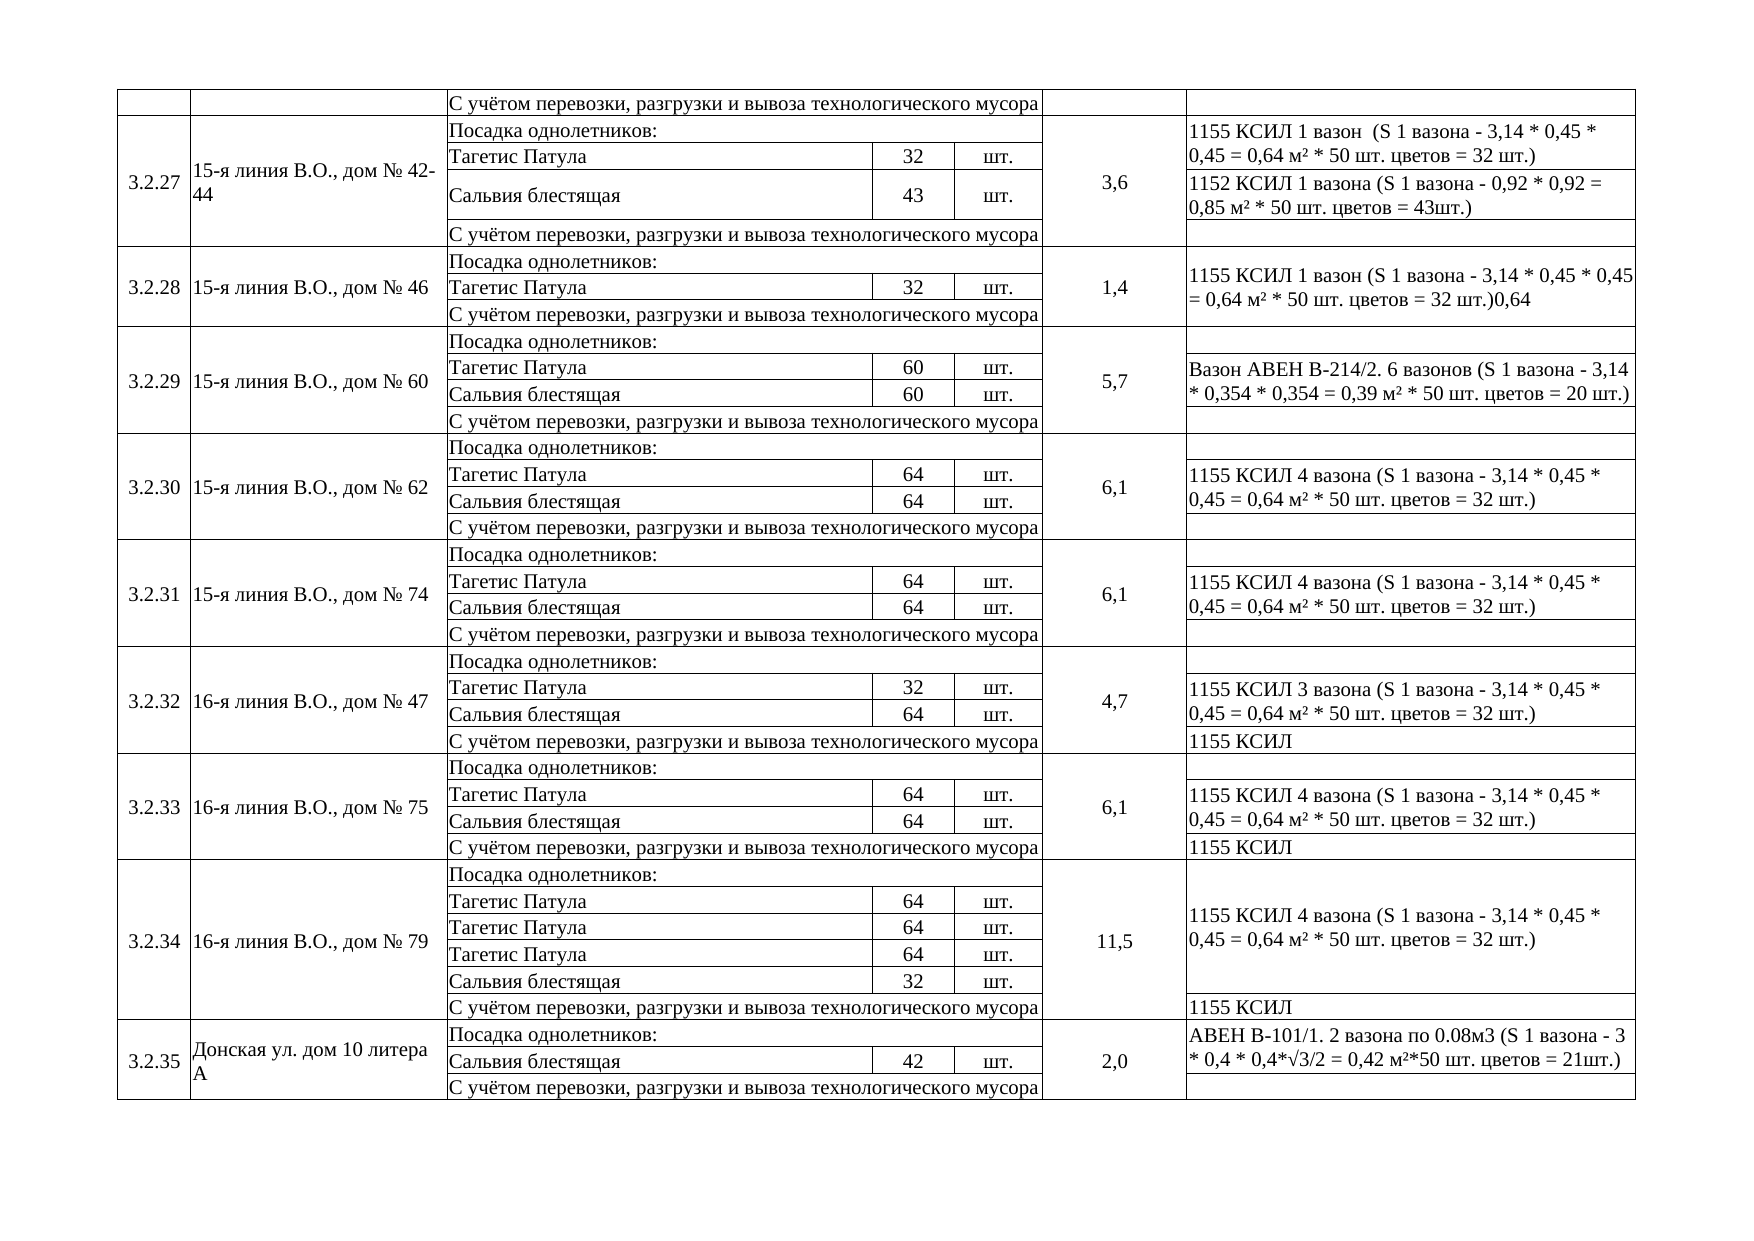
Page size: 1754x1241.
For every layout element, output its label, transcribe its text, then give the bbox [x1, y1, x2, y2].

table_cell 1,4 [1043, 247, 1186, 326]
table_cell Посадка однолетников: [448, 116, 1042, 142]
table_cell 64 [873, 567, 954, 593]
table_cell С учётом перевозки, разгрузки и вывоза технологического мусора [448, 220, 1042, 246]
table_cell шт. [955, 1047, 1042, 1073]
table_cell 15-я линия В.О., дом № 74 [191, 540, 447, 646]
table_cell 3.2.32 [118, 647, 190, 753]
table_cell шт. [955, 354, 1042, 379]
table_cell 64 [873, 914, 954, 939]
table_cell шт. [955, 967, 1042, 993]
table_cell С учётом перевозки, разгрузки и вывоза технологического мусора [448, 514, 1042, 539]
table_cell 3.2.35 [118, 1020, 190, 1099]
table_cell С учётом перевозки, разгрузки и вывоза технологического мусора [448, 90, 1042, 115]
table_cell шт. [955, 594, 1042, 619]
table_cell Тагетис Патула [448, 567, 872, 593]
table_cell 1155 КСИЛ 1 вазон (S 1 вазона - 3,14 * 0,45 * 0,45 = 0,64 м² * 50 шт. цветов = 32 шт.)0,64 [1187, 247, 1635, 326]
table_cell [1187, 327, 1635, 353]
table_cell шт. [955, 170, 1042, 219]
table_cell 42 [873, 1047, 954, 1073]
table_cell 1155 КСИЛ [1187, 727, 1635, 753]
table_cell С учётом перевозки, разгрузки и вывоза технологического мусора [448, 620, 1042, 646]
table_cell 1155 КСИЛ [1187, 994, 1635, 1019]
table_cell 1155 КСИЛ 4 вазона (S 1 вазона - 3,14 * 0,45 * 0,45 = 0,64 м² * 50 шт. цветов = 32 шт.) [1187, 860, 1635, 993]
table_cell 64 [873, 460, 954, 486]
table_cell 60 [873, 380, 954, 406]
table_cell Тагетис Патула [448, 914, 872, 939]
table_cell шт. [955, 780, 1042, 806]
table_cell 4,7 [1043, 647, 1186, 753]
table_cell Посадка однолетников: [448, 434, 1042, 459]
table_cell 32 [873, 274, 954, 299]
table_cell 64 [873, 487, 954, 513]
table_cell Сальвия блестящая [448, 967, 872, 993]
table_cell 15-я линия В.О., дом № 42-44 [191, 116, 447, 246]
table_cell шт. [955, 887, 1042, 913]
table_cell шт. [955, 914, 1042, 939]
table_cell 64 [873, 780, 954, 806]
table_cell 15-я линия В.О., дом № 62 [191, 434, 447, 539]
table_cell Посадка однолетников: [448, 247, 1042, 273]
table_cell 16-я линия В.О., дом № 47 [191, 647, 447, 753]
table_cell Вазон АВЕН В-214/2. 6 вазонов (S 1 вазона - 3,14 * 0,354 * 0,354 = 0,39 м² * 50 шт. цветов = 20 шт.) [1187, 354, 1635, 406]
table_cell шт. [955, 380, 1042, 406]
table_cell [1187, 1074, 1635, 1099]
table_cell 64 [873, 700, 954, 726]
table_cell 15-я линия В.О., дом № 60 [191, 327, 447, 433]
table_cell Тагетис Патула [448, 780, 872, 806]
table_cell 1155 КСИЛ 3 вазона (S 1 вазона - 3,14 * 0,45 * 0,45 = 0,64 м² * 50 шт. цветов = 32 шт.) [1187, 674, 1635, 726]
table_cell Посадка однолетников: [448, 647, 1042, 673]
table_cell 11,5 [1043, 860, 1186, 1019]
table_cell 2,0 [1043, 1020, 1186, 1099]
table_cell Посадка однолетников: [448, 860, 1042, 886]
table_cell Сальвия блестящая [448, 807, 872, 833]
table_cell С учётом перевозки, разгрузки и вывоза технологического мусора [448, 994, 1042, 1019]
table_cell 32 [873, 143, 954, 168]
table_cell 6,1 [1043, 434, 1186, 539]
table_cell Сальвия блестящая [448, 700, 872, 726]
table_cell Тагетис Патула [448, 143, 872, 168]
table_cell 43 [873, 170, 954, 219]
table_cell [1187, 647, 1635, 673]
table_cell 15-я линия В.О., дом № 46 [191, 247, 447, 326]
table_cell Тагетис Патула [448, 354, 872, 379]
table_cell 64 [873, 887, 954, 913]
table_cell 6,1 [1043, 754, 1186, 859]
table_cell шт. [955, 274, 1042, 299]
table_cell 1155 КСИЛ 4 вазона (S 1 вазона - 3,14 * 0,45 * 0,45 = 0,64 м² * 50 шт. цветов = 32 шт.) [1187, 460, 1635, 513]
table_cell 3.2.34 [118, 860, 190, 1019]
table_cell Тагетис Патула [448, 460, 872, 486]
table_cell 64 [873, 807, 954, 833]
table_cell 3.2.27 [118, 116, 190, 246]
table_cell шт. [955, 700, 1042, 726]
table_cell Тагетис Патула [448, 274, 872, 299]
table_cell С учётом перевозки, разгрузки и вывоза технологического мусора [448, 834, 1042, 859]
table_cell 64 [873, 594, 954, 619]
table_cell 16-я линия В.О., дом № 79 [191, 860, 447, 1019]
table_cell 1155 КСИЛ 4 вазона (S 1 вазона - 3,14 * 0,45 * 0,45 = 0,64 м² * 50 шт. цветов = 32 шт.) [1187, 567, 1635, 619]
table_cell [1187, 220, 1635, 246]
table_cell [1187, 514, 1635, 539]
table_cell 3,6 [1043, 116, 1186, 246]
table_cell Сальвия блестящая [448, 1047, 872, 1073]
table_cell Тагетис Патула [448, 940, 872, 966]
table_cell Посадка однолетников: [448, 327, 1042, 353]
table_cell 3.2.28 [118, 247, 190, 326]
table_cell [1187, 754, 1635, 779]
table_cell 1155 КСИЛ 1 вазон (S 1 вазона - 3,14 * 0,45 * 0,45 = 0,64 м² * 50 шт. цветов = 32 шт.) [1187, 116, 1635, 168]
table_cell [1187, 407, 1635, 433]
table_cell Сальвия блестящая [448, 380, 872, 406]
table_cell С учётом перевозки, разгрузки и вывоза технологического мусора [448, 727, 1042, 753]
table_cell Сальвия блестящая [448, 487, 872, 513]
table_cell 3.2.29 [118, 327, 190, 433]
table_cell шт. [955, 807, 1042, 833]
table_cell шт. [955, 940, 1042, 966]
table_cell 1152 КСИЛ 1 вазона (S 1 вазона - 0,92 * 0,92 = 0,85 м² * 50 шт. цветов = 43шт.) [1187, 170, 1635, 219]
table_cell шт. [955, 567, 1042, 593]
table_cell Тагетис Патула [448, 674, 872, 699]
table_cell Донская ул. дом 10 литера А [191, 1020, 447, 1099]
table_cell Сальвия блестящая [448, 594, 872, 619]
table_cell Посадка однолетников: [448, 754, 1042, 779]
table_cell Тагетис Патула [448, 887, 872, 913]
table_cell Сальвия блестящая [448, 170, 872, 219]
table_cell шт. [955, 143, 1042, 168]
table_cell шт. [955, 674, 1042, 699]
table_cell [1187, 620, 1635, 646]
table_cell 32 [873, 967, 954, 993]
table_cell 5,7 [1043, 327, 1186, 433]
table_cell С учётом перевозки, разгрузки и вывоза технологического мусора [448, 300, 1042, 326]
table_cell 3.2.31 [118, 540, 190, 646]
table_cell 16-я линия В.О., дом № 75 [191, 754, 447, 859]
table_cell 64 [873, 940, 954, 966]
table_cell [1187, 540, 1635, 566]
table_cell 1155 КСИЛ 4 вазона (S 1 вазона - 3,14 * 0,45 * 0,45 = 0,64 м² * 50 шт. цветов = 32 шт.) [1187, 780, 1635, 833]
table_cell шт. [955, 460, 1042, 486]
table_cell [1187, 434, 1635, 459]
table_cell С учётом перевозки, разгрузки и вывоза технологического мусора [448, 407, 1042, 433]
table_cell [448, 1074, 1042, 1099]
table_cell АВЕН В-101/1. 2 вазона по 0.08м3 (S 1 вазона - 3 * 0,4 * 0,4*√3/2 = 0,42 м²*50 шт. цветов = 21шт.) [1187, 1020, 1635, 1073]
table_cell 6,1 [1043, 540, 1186, 646]
table_cell Посадка однолетников: [448, 1020, 1042, 1046]
table_cell Посадка однолетников: [448, 540, 1042, 566]
table_cell 1155 КСИЛ [1187, 834, 1635, 859]
table_cell шт. [955, 487, 1042, 513]
table_cell 32 [873, 674, 954, 699]
table_cell 60 [873, 354, 954, 379]
table_cell 3.2.33 [118, 754, 190, 859]
table_cell 3.2.30 [118, 434, 190, 539]
